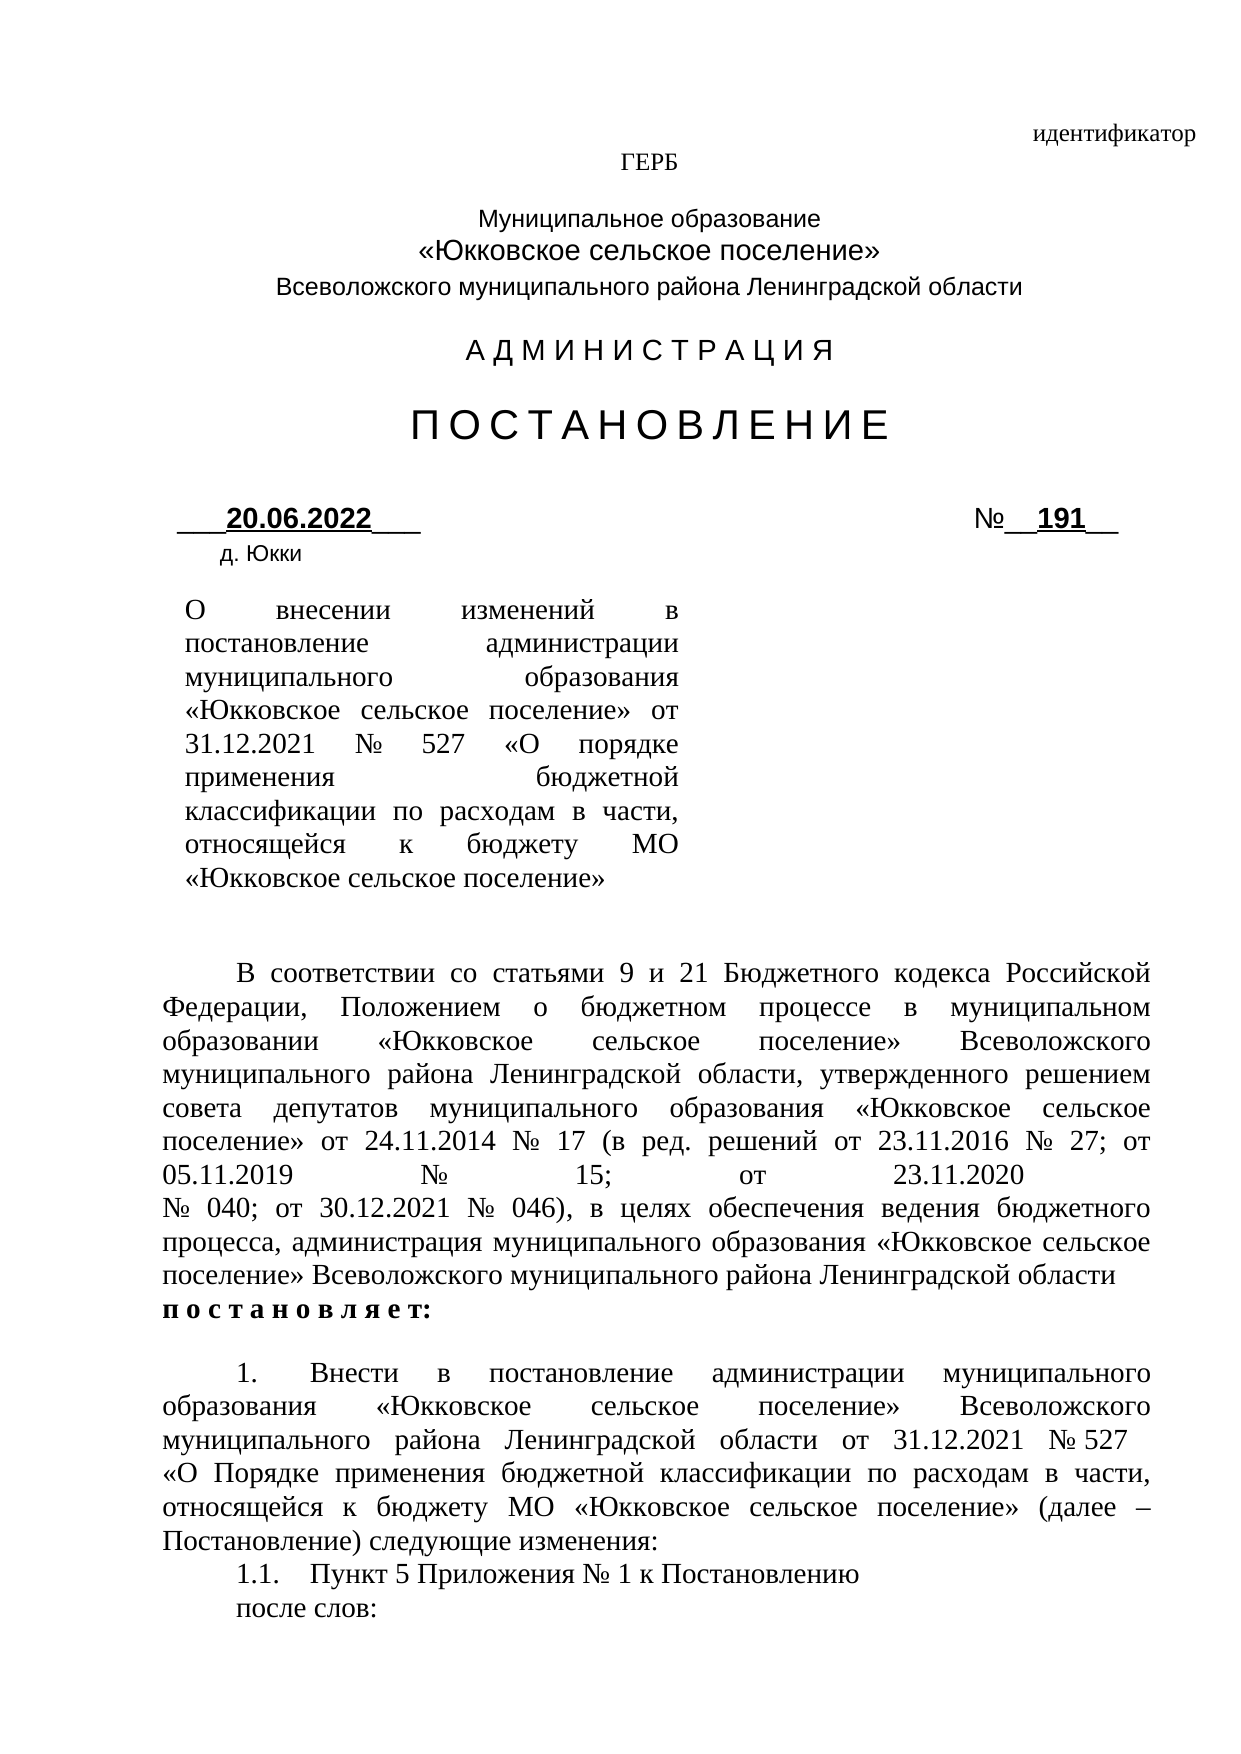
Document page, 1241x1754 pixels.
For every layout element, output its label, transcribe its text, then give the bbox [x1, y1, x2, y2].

text д. Юкки [162, 540, 729, 566]
list Внести в постановление администрации муниципального образования «Юкковское сельское поселение» Всеволожского муниципального района Ленинградской области от 31.12.2021 № 527 «О Порядке применения бюджетной классификации по расходам в части, относящейся к бюджету МО «Юкковское сельское поселение» (далее – Постановление) следующие изменения: [162, 1355, 1152, 1556]
text ГЕРБ [88, 147, 1211, 176]
text ___20.06.2022___ №__191__ [88, 501, 1211, 535]
text идентификатор [88, 118, 1196, 147]
table_header О внесении изменений в постановление администрации муниципального образования «Юкковское сельское поселение» от 31.12.2021 № 527 «О порядке применения бюджетной классификации по расходам в части, относящейся к бюджету МО «Юкковское сельское поселение» [173, 592, 690, 894]
list Пункт 5 Приложения № 1 к Постановлению [162, 1556, 1152, 1590]
text после слов: [236, 1590, 1152, 1623]
text «Юкковское сельское поселение» [88, 233, 1211, 267]
text В соответствии со статьями 9 и 21 Бюджетного кодекса Российской Федерации, Положением о бюджетном процессе в муниципальном образовании «Юкковское сельское поселение» Всеволожского муниципального района Ленинградской области, утвержденного решением совета депутатов муниципального образования «Юкковское сельское поселение» от 24.11.2014 № 17 (в ред. решений от 23.11.2016 № 27; от 05.11.2019 № 15; от 23.11.2020 № 040; от 30.12.2021 № 046), в целях обеспечения ведения бюджетного процесса, администрация муниципального образования «Юкковское сельское поселение» Всеволожского муниципального района Ленинградской области [162, 956, 1152, 1291]
text Всеволожского муниципального района Ленинградской области [88, 272, 1211, 300]
text АДМИНИСТРАЦИЯ [88, 333, 1211, 367]
text п о с т а н о в л я е т: [162, 1291, 1152, 1324]
text Муниципальное образование [88, 204, 1211, 233]
text ПОСТАНОВЛЕНИЕ [88, 401, 1211, 448]
